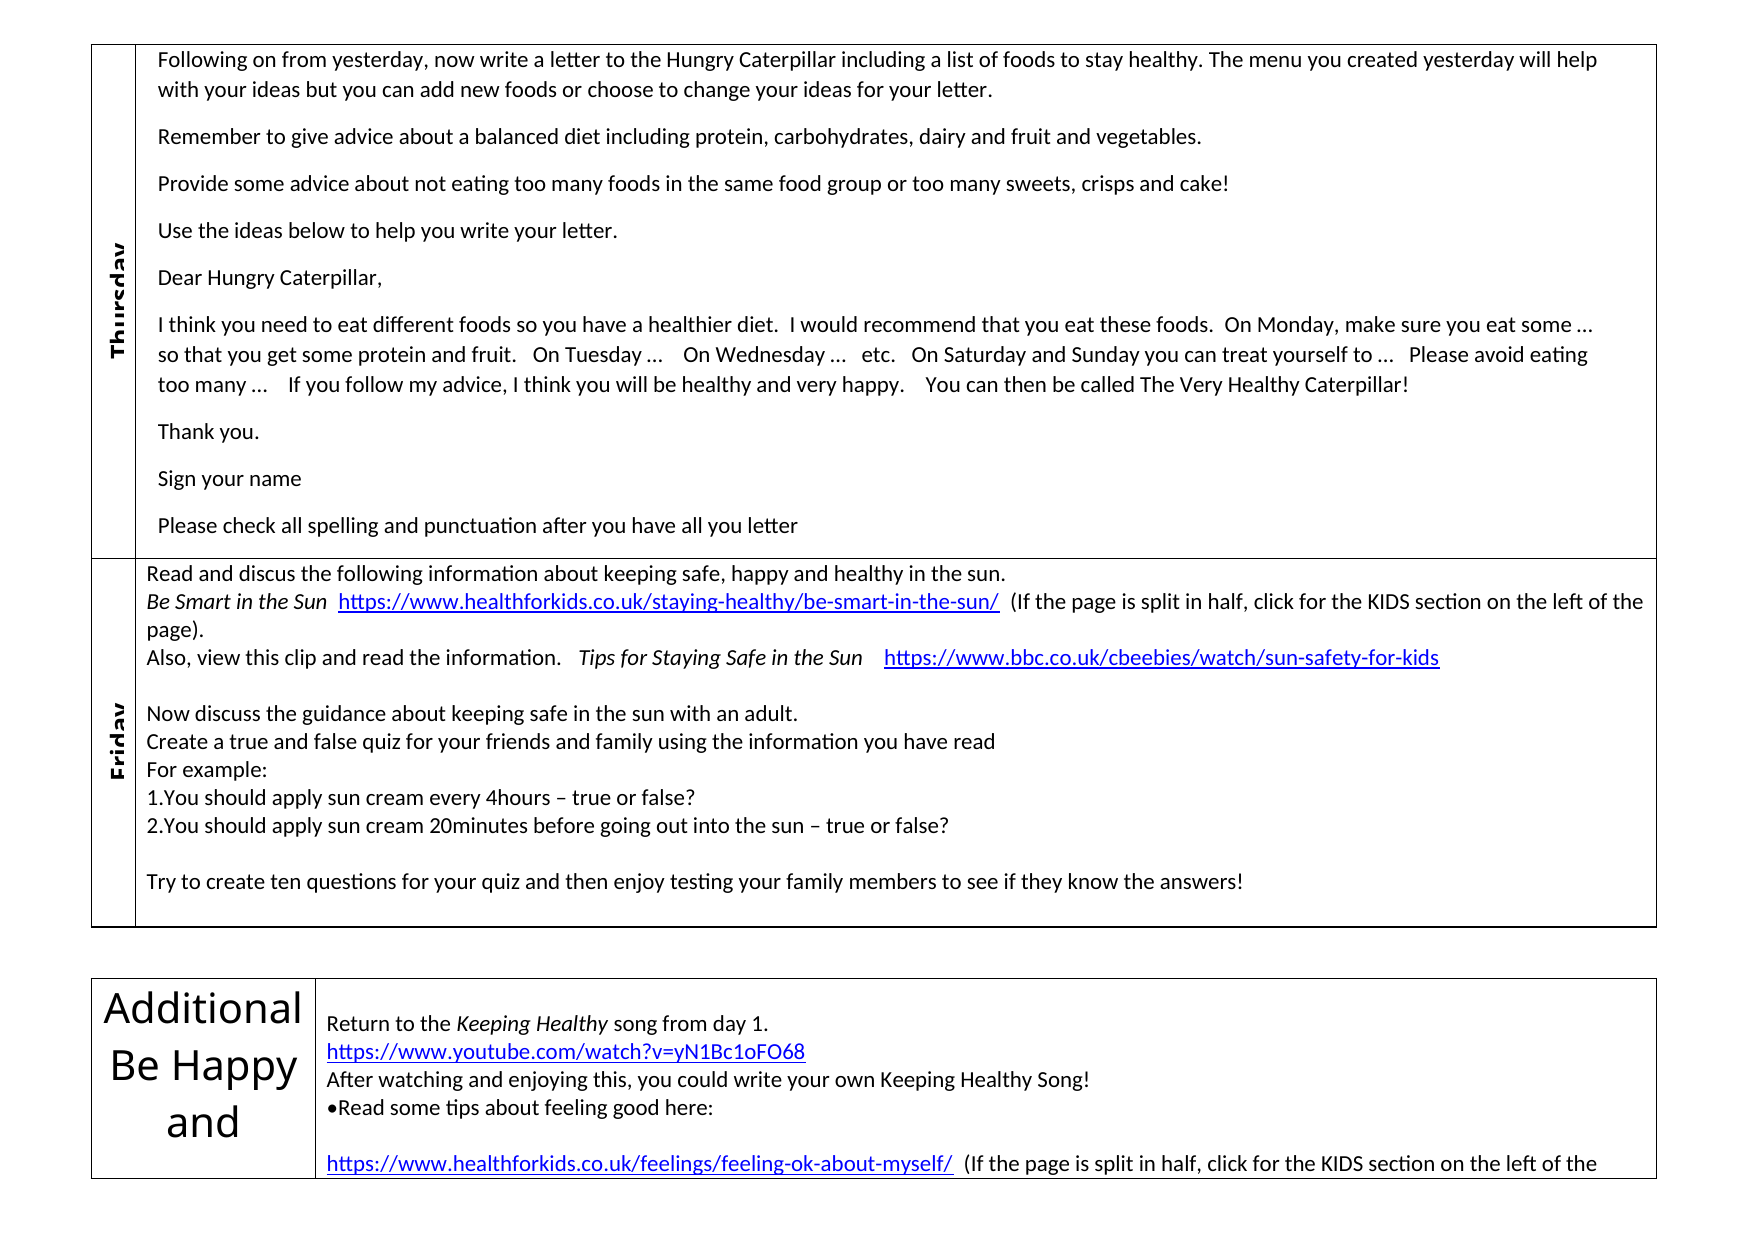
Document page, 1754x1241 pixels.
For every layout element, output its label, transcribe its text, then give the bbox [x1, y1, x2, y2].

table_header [316, 979, 1656, 1178]
table_cell [136, 45, 1656, 558]
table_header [92, 979, 315, 1178]
table_cell Thursday [92, 45, 135, 558]
table_cell Friday [92, 559, 135, 926]
table_cell Read and discus the following information about keeping safe, happy and healthy in the sun. Be Smart in the Sun https://www.healthforkids.co.uk/staying-healthy/be-smart-in-the-sun/ (If the page is split in half, click for the KIDS section on the left of the page). Also, view this clip and read the information. Tips for Staying Safe in the Sun https://www.bbc.co.uk/cbeebies/watch/sun-safety-for-kids Now discuss the guidance about keeping safe in the sun with an adult. Create a true and false quiz for your friends and family using the information you have read For example: 1.You should apply sun cream every 4hours – true or false? 2.You should apply sun cream 20minutes before going out into the sun – true or false? Try to create ten questions for your quiz and then enjoy testing your family members to see if they know the answers! [136, 559, 1656, 926]
